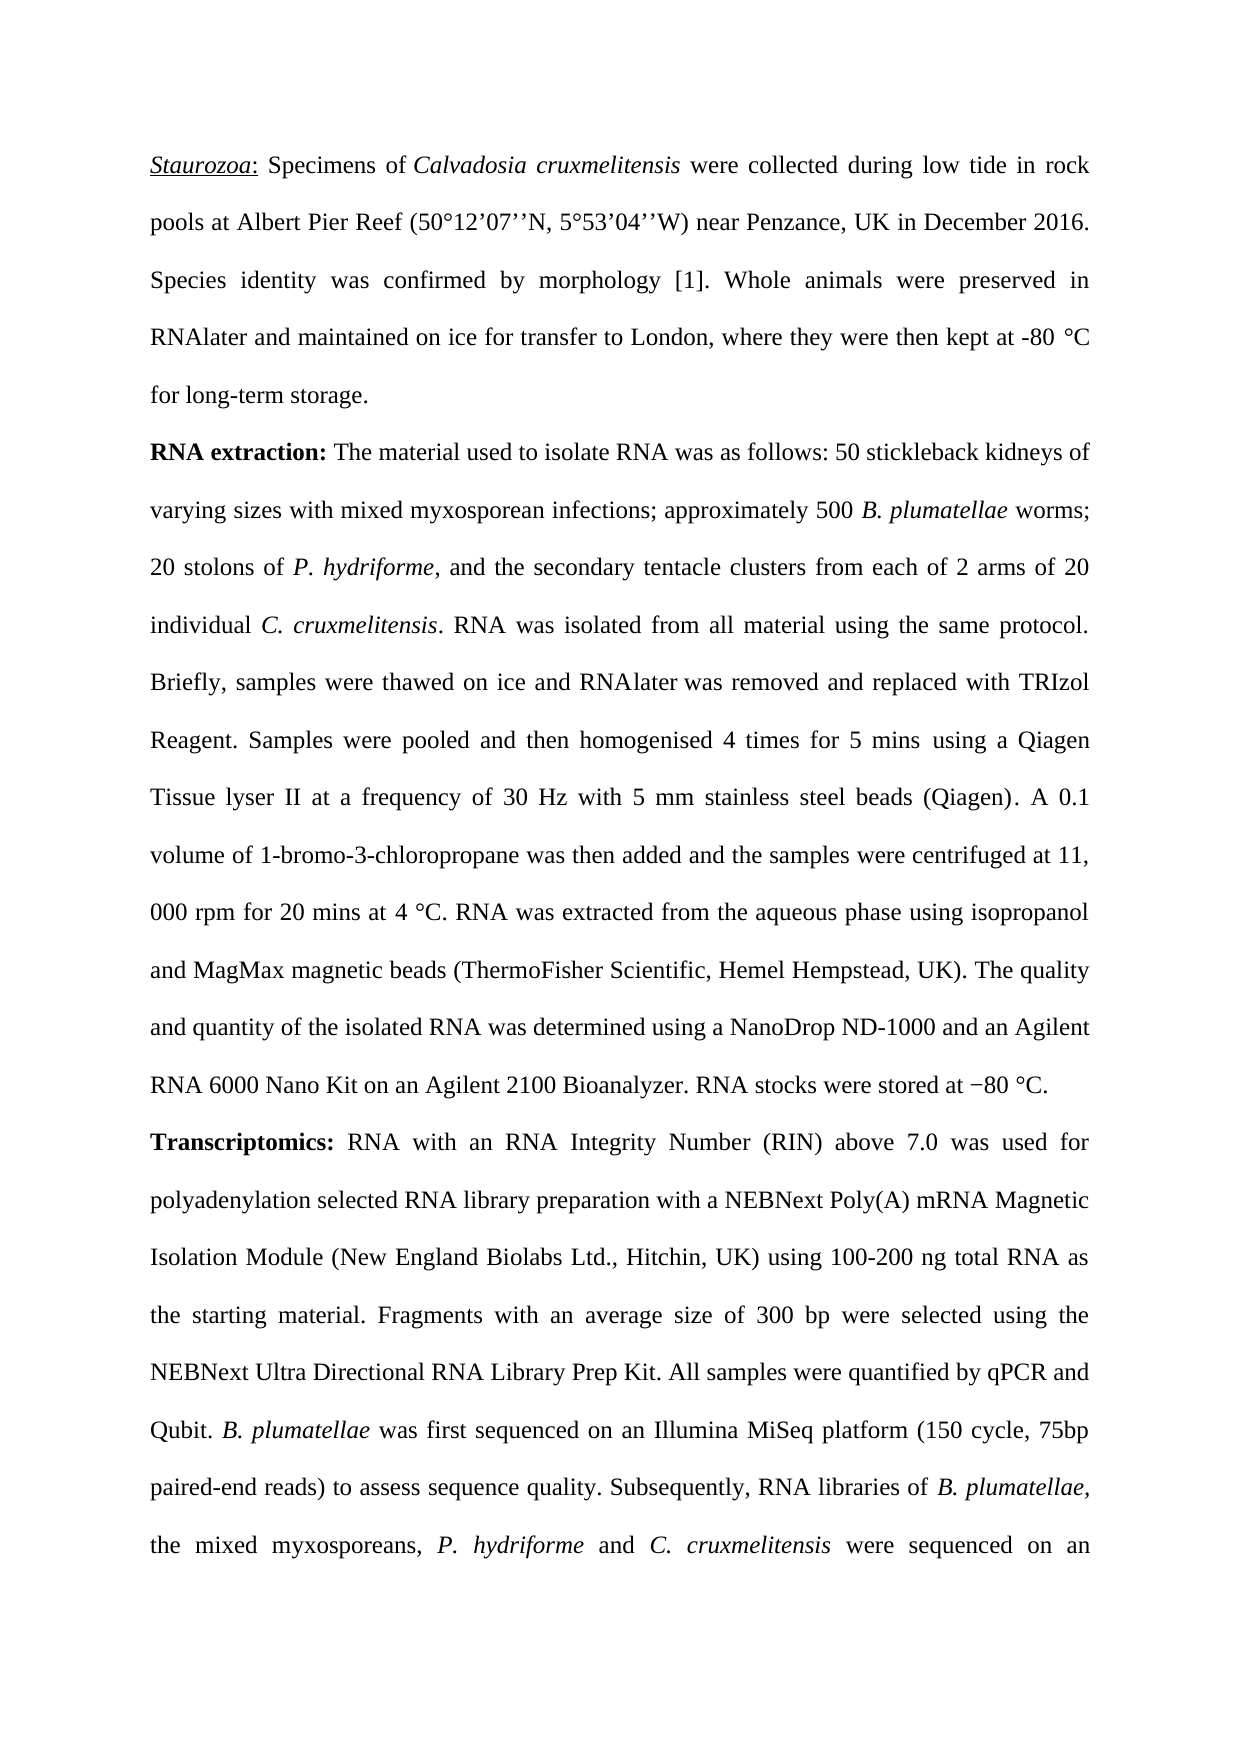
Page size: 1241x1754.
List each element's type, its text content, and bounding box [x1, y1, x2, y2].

text Staurozoa: Specimens of Calvadosia cruxmelitensis were collected during low tide in rock pools at Albert Pier Reef (50°12’07’’N, 5°53’04’’W) near Penzance, UK in December 2016. Species identity was confirmed by morphology [1]. Whole animals were preserved in RNAlater and maintained on ice for transfer to London, where they were then kept at -80 °C for long-term storage. [150, 294, 1090, 409]
text Staurozoa: Specimens of Calvadosia cruxmelitensis were collected during low tide in rock pools at Albert Pier Reef (50°12’07’’N, 5°53’04’’W) near Penzance, UK in December 2016. Species identity was confirmed by morphology [1]. Whole animals were preserved in RNAlater and maintained on ice for transfer to London, where they were then kept at -80 °C for long-term storage. [150, 150, 1090, 265]
text RNA extraction: The material used to isolate RNA was as follows: 50 stickleback kidneys of varying sizes with mixed myxosporean infections; approximately 500 B. plumatellae worms; 20 stolons of P. hydriforme, and the secondary tentacle clusters from each of 2 arms of 20 individual C. cruxmelitensis. RNA was isolated from all material using the same protocol. Briefly, samples were thawed on ice and RNAlater was removed and replaced with TRIzol Reagent. Samples were pooled and then homogenised 4 times for 5 mins using a Qiagen Tissue lyser II at a frequency of 30 Hz with 5 mm stainless steel beads (Qiagen). A 0.1 volume of 1-bromo-3-chloropropane was then added and the samples were centrifuged at 11, 000 rpm for 20 mins at 4 °C. RNA was extracted from the aqueous phase using isopropanol and MagMax magnetic beads (ThermoFisher Scientific, Hemel Hempstead, UK). The quality and quantity of the isolated RNA was determined using a NanoDrop ND-1000 and an Agilent RNA 6000 Nano Kit on an Agilent 2100 Bioanalyzer. RNA stocks were stored at −80 °C. [150, 437, 1090, 1099]
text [150, 1127, 1090, 1559]
